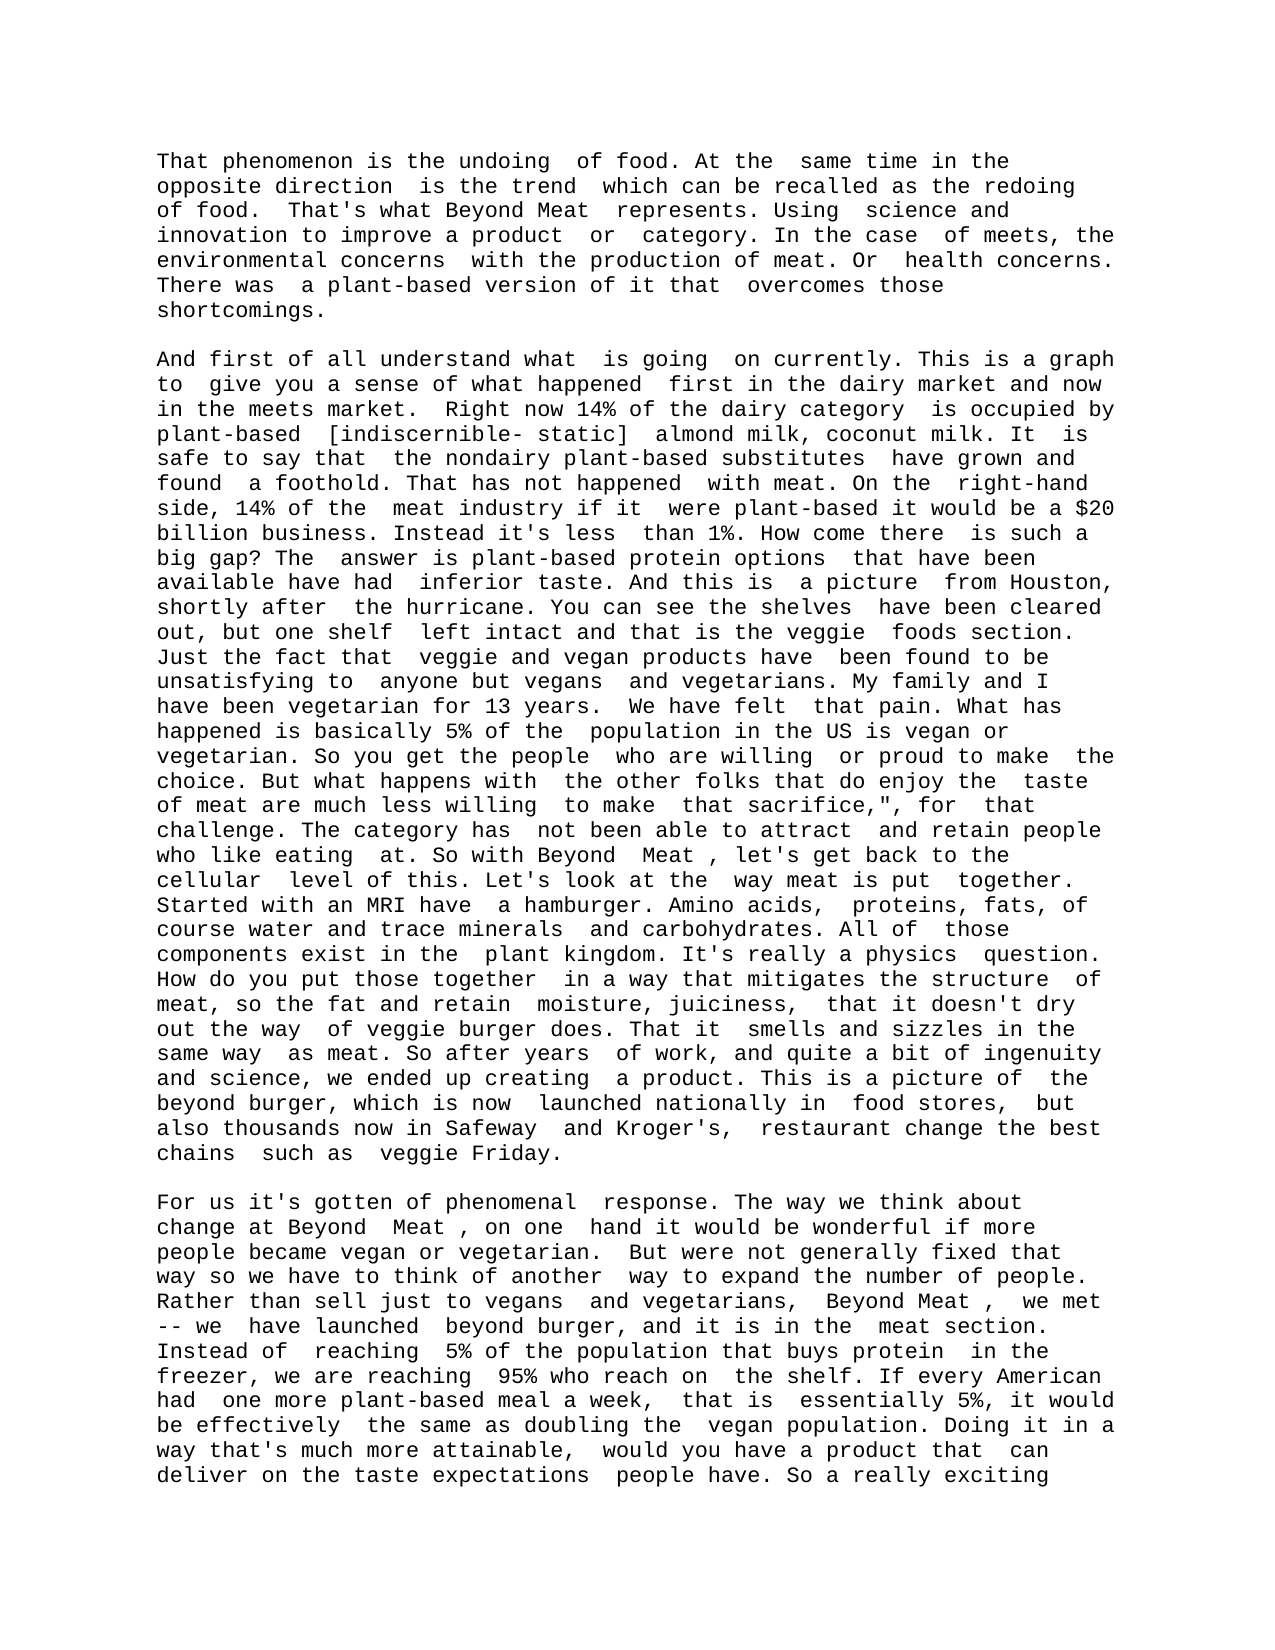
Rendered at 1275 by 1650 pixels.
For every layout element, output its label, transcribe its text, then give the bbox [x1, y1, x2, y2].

text And first of all understand what is going on currently. This is a graph to give you a sense of what happened first in the dairy market and now in the meets market. Right now 14% of the dairy category is occupied by plant-based [indiscernible- static] almond milk, coconut milk. It is safe to say that the nondairy plant-based substitutes have grown and found a foothold. That has not happened with meat. On the right-hand side, 14% of the meat industry if it were plant-based it would be a $20 billion business. Instead it's less than 1%. How come there is such a big gap? The answer is plant-based protein options that have been available have had inferior taste. And this is a picture from Houston, shortly after the hurricane. You can see the shelves have been cleared out, but one shelf left intact and that is the veggie foods section. Just the fact that veggie and vegan products have been found to be unsatisfying to anyone but vegans and vegetarians. My family and I have been vegetarian for 13 years. We have felt that pain. What has happened is basically 5% of the population in the US is vegan or vegetarian. So you get the people who are willing or proud to make the choice. But what happens with the other folks that do enjoy the taste of meat are much less willing to make that sacrifice,", for that challenge. The category has not been able to attract and retain people who like eating at. So with Beyond Meat , let's get back to the cellular level of this. Let's look at the way meat is put together. Started with an MRI have a hamburger. Amino acids, proteins, fats, of course water and trace minerals and carbohydrates. All of those components exist in the plant kingdom. It's really a physics question. How do you put those together in a way that mitigates the structure of meat, so the fat and retain moisture, juiciness, that it doesn't dry out the way of veggie burger does. That it smells and sizzles in the same way as meat. So after years of work, and quite a bit of ingenuity and science, we ended up creating a product. This is a picture of the beyond burger, which is now launched nationally in food stores, but also thousands now in Safeway and Kroger's, restaurant change the best chains such as veggie Friday. [156, 348, 1118, 1166]
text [156, 1191, 1118, 1489]
text That phenomenon is the undoing of food. At the same time in the opposite direction is the trend which can be recalled as the redoing of food. That's what Beyond Meat represents. Using science and innovation to improve a product or category. In the case of meets, the environmental concerns with the production of meat. Or health concerns. There was a plant-based version of it that overcomes those shortcomings. [156, 150, 1118, 323]
